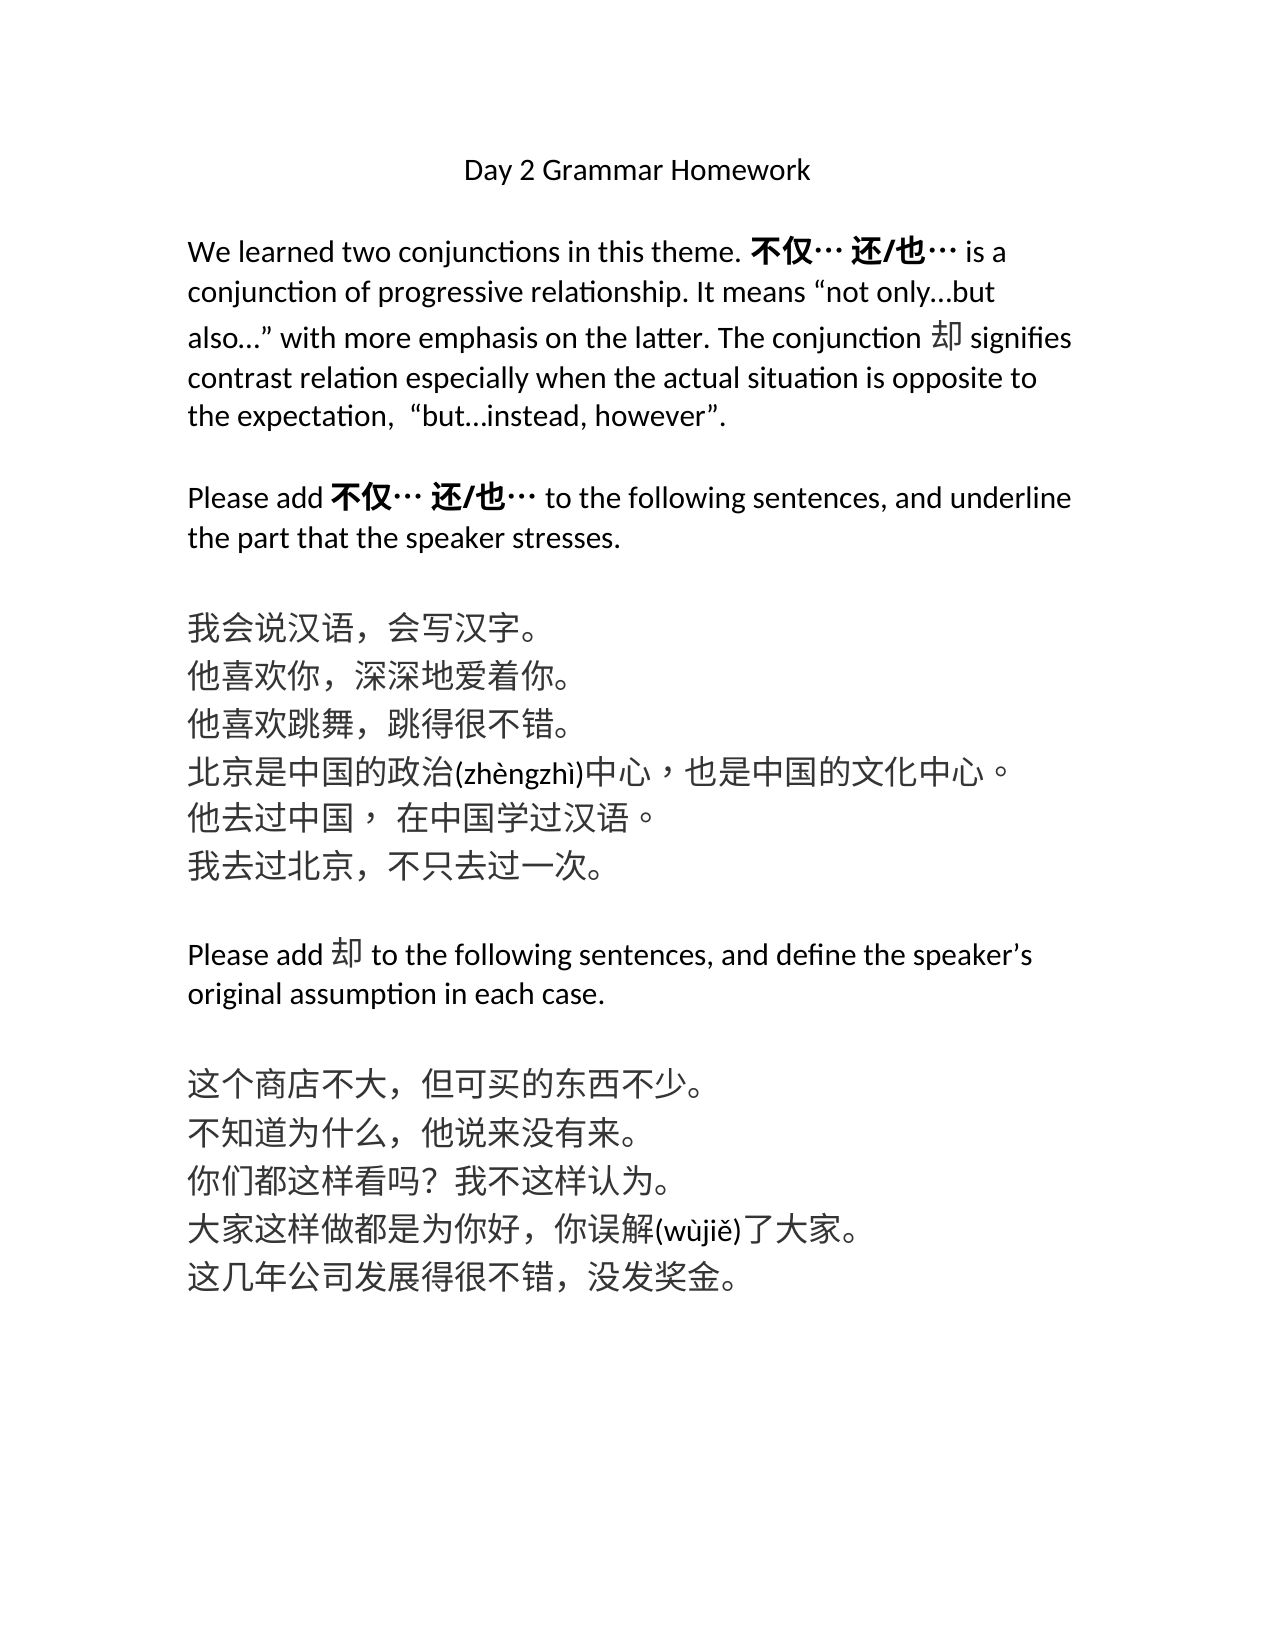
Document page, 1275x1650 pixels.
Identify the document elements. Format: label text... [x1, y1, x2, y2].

text 我会说汉语，会写汉字。 [187, 601, 1087, 649]
text 我去过北京，不只去过一次。 [187, 840, 1087, 888]
text 他去过中国， 在中国学过汉语。 [187, 794, 1087, 840]
text 大家这样做都是为你好，你误解(wùjiě)了大家。 [187, 1203, 1087, 1251]
text Please add不仅… 还/也… to the following sentences, and underline the part that the speaker stresses. [187, 472, 1087, 556]
text 他喜欢你，深深地爱着你。 [187, 649, 1087, 698]
text 北京是中国的政治(zhèngzhì)中心，也是中国的文化中心。 [187, 746, 1087, 794]
text We learned two conjunctions in this theme. 不仅… 还/也… is a conjunction of progressive relationship. It means “not only…but also…” with more emphasis on the latter. The conjunction 却signifies contrast relation especially when the actual situation is opposite to the expectation, “but…instead, however”. [187, 226, 1087, 434]
text 这几年公司发展得很不错，没发奖金。 [187, 1251, 1087, 1299]
text Please add却 to the following sentences, and define the speaker’s original assumption in each case. [187, 926, 1087, 1013]
text Day 2 Grammar Homework [187, 150, 1087, 188]
text 你们都这样看吗？我不这样认为。 [187, 1154, 1087, 1203]
text 他喜欢跳舞，跳得很不错。 [187, 698, 1087, 746]
text 这个商店不大，但可买的东西不少。 [187, 1058, 1087, 1106]
text 不知道为什么，他说来没有来。 [187, 1106, 1087, 1154]
